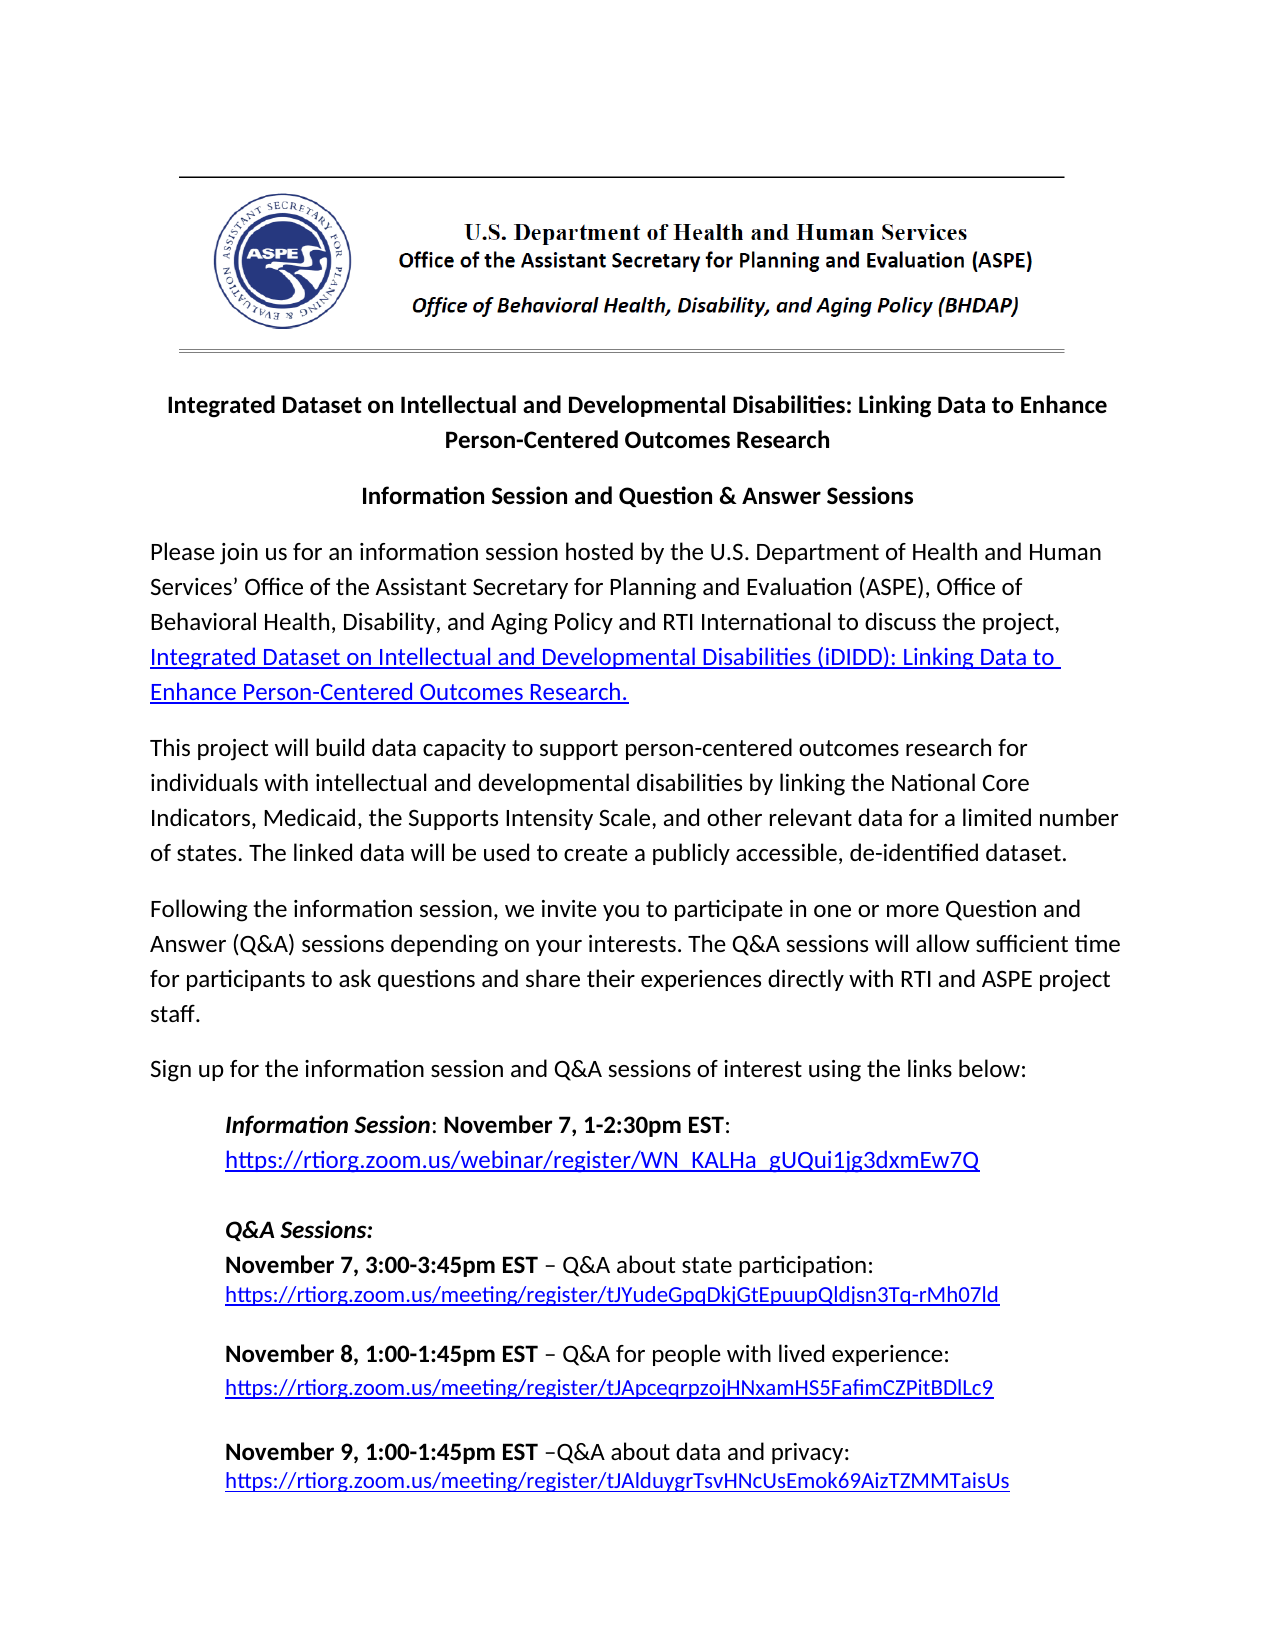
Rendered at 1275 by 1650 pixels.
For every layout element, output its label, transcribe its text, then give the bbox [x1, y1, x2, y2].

text Integrated Dataset on Intellectual and Developmental Disabilities: Linking Data to Enhance Person-Centered Outcomes Research [150, 389, 1125, 455]
text Information Session and Question & Answer Sessions [150, 480, 1125, 511]
text This project will build data capacity to support person-centered outcomes research for individuals with intellectual and developmental disabilities by linking the National Core Indicators, Medicaid, the Supports Intensity Scale, and other relevant data for a limited number of states. The linked data will be used to create a publicly accessible, de-identified dataset. [150, 732, 1125, 867]
list November 7, 3:00-3:45pm EST – Q&A about state participation: https://rtiorg.zoom.us/meeting/register/tJYudeGpqDkjGtEpuupQldjsn3Tq-rMh07ld [225, 1249, 1125, 1308]
list Q&A Sessions: [225, 1214, 1125, 1245]
list Information Session: November 7, 1-2:30pm EST: https://rtiorg.zoom.us/webinar/register/WN_KALHa_gUQui1jg3dxmEw7Q [225, 1109, 1125, 1175]
text Following the information session, we invite you to participate in one or more Question and Answer (Q&A) sessions depending on your interests. The Q&A sessions will allow sufficient time for participants to ask questions and share their experiences directly with RTI and ASPE project staff. [150, 893, 1125, 1028]
text Please join us for an information session hosted by the U.S. Department of Health and Human Services’ Office of the Assistant Secretary for Planning and Evaluation (ASPE), Office of Behavioral Health, Disability, and Aging Policy and RTI International to discuss the project, Integrated Dataset on Intellectual and Developmental Disabilities (iDIDD): Linking Data to Enhance Person-Centered Outcomes Research. [150, 536, 1125, 707]
list November 9, 1:00-1:45pm EST –Q&A about data and privacy: https://rtiorg.zoom.us/meeting/register/tJAlduygrTsvHNcUsEmok69AizTZMMTaisUs [225, 1436, 1125, 1494]
list November 8, 1:00-1:45pm EST – Q&A for people with lived experience: https://rtiorg.zoom.us/meeting/register/tJApceqrpzojHNxamHS5FafimCZPitBDlLc9 [225, 1338, 1125, 1401]
text Sign up for the information session and Q&A sessions of interest using the links below: [150, 1054, 1125, 1084]
picture [150, 150, 1125, 365]
